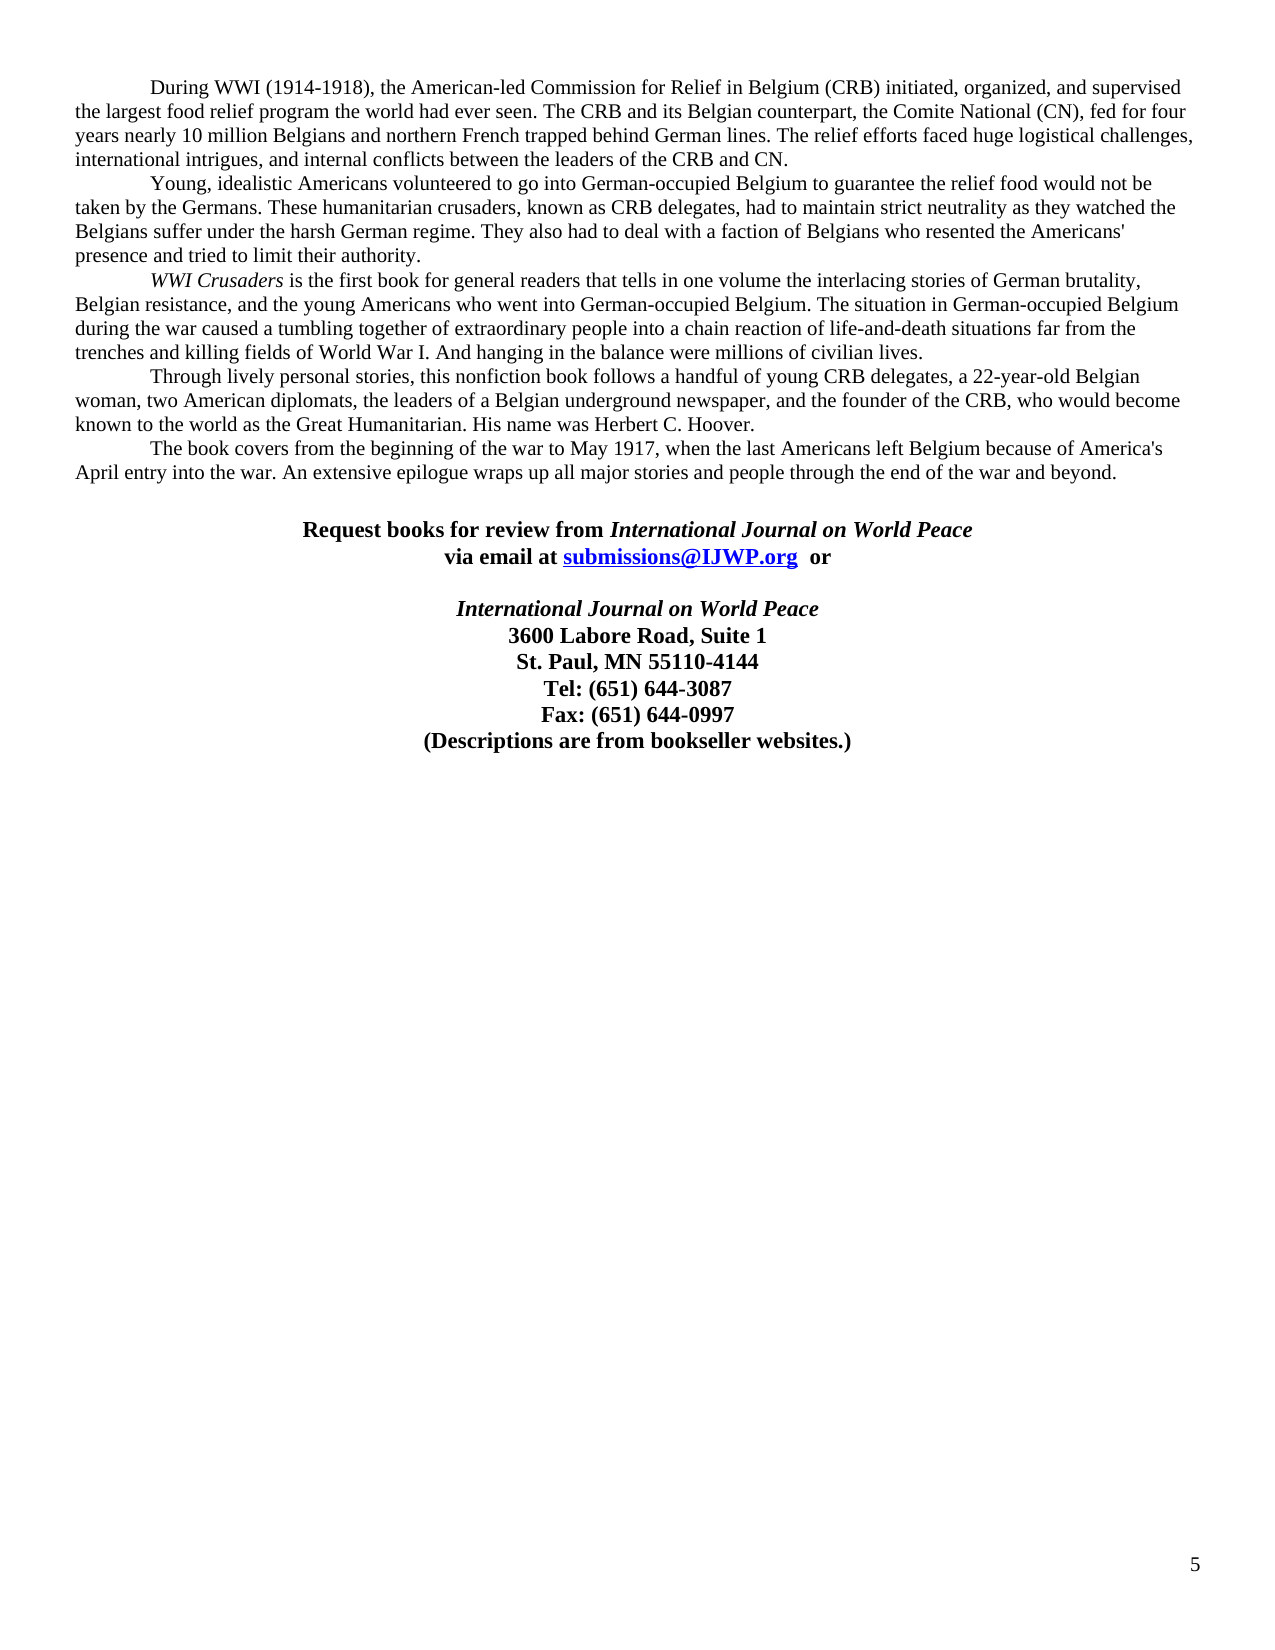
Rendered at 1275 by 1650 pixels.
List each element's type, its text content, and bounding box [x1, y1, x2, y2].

text Tel: (651) 644-3087 [75, 674, 1200, 701]
text The book covers from the beginning of the war to May 1917, when the last Americans left Belgium because of America's April entry into the war. An extensive epilogue wraps up all major stories and people through the end of the war and beyond. [75, 436, 1200, 484]
text St. Paul, MN 55110-4144 [75, 648, 1200, 674]
text International Journal on World Peace [75, 596, 1200, 622]
text Through lively personal stories, this nonfiction book follows a handful of young CRB delegates, a 22-year-old Belgian woman, two American diplomats, the leaders of a Belgian underground newspaper, and the founder of the CRB, who would become known to the world as the Great Humanitarian. His name was Herbert C. Hoover. [75, 364, 1200, 436]
text Request books for review from International Journal on World Peace [75, 516, 1200, 543]
text Fax: (651) 644-0997 [75, 701, 1200, 727]
text via email at submissions@IJWP.org or [75, 543, 1200, 569]
text 3600 Labore Road, Suite 1 [75, 622, 1200, 648]
text Young, idealistic Americans volunteered to go into German-occupied Belgium to guarantee the relief food would not be taken by the Germans. These humanitarian crusaders, known as CRB delegates, had to maintain strict neutrality as they watched the Belgians suffer under the harsh German regime. They also had to deal with a faction of Belgians who resented the Americans' presence and tried to limit their authority. [75, 171, 1200, 267]
text (Descriptions are from bookseller websites.) [75, 727, 1200, 754]
text WWI Crusaders is the first book for general readers that tells in one volume the interlacing stories of German brutality, Belgian resistance, and the young Americans who went into German-occupied Belgium. The situation in German-occupied Belgium during the war caused a tumbling together of extraordinary people into a chain reaction of life-and-death situations far from the trenches and killing fields of World War I. And hanging in the balance were millions of civilian lives. [75, 267, 1200, 364]
text During WWI (1914-1918), the American-led Commission for Relief in Belgium (CRB) initiated, organized, and supervised the largest food relief program the world had ever seen. The CRB and its Belgian counterpart, the Comite National (CN), fed for four years nearly 10 million Belgians and northern French trapped behind German lines. The relief efforts faced huge logistical challenges, international intrigues, and internal conflicts between the leaders of the CRB and CN. [75, 75, 1200, 171]
